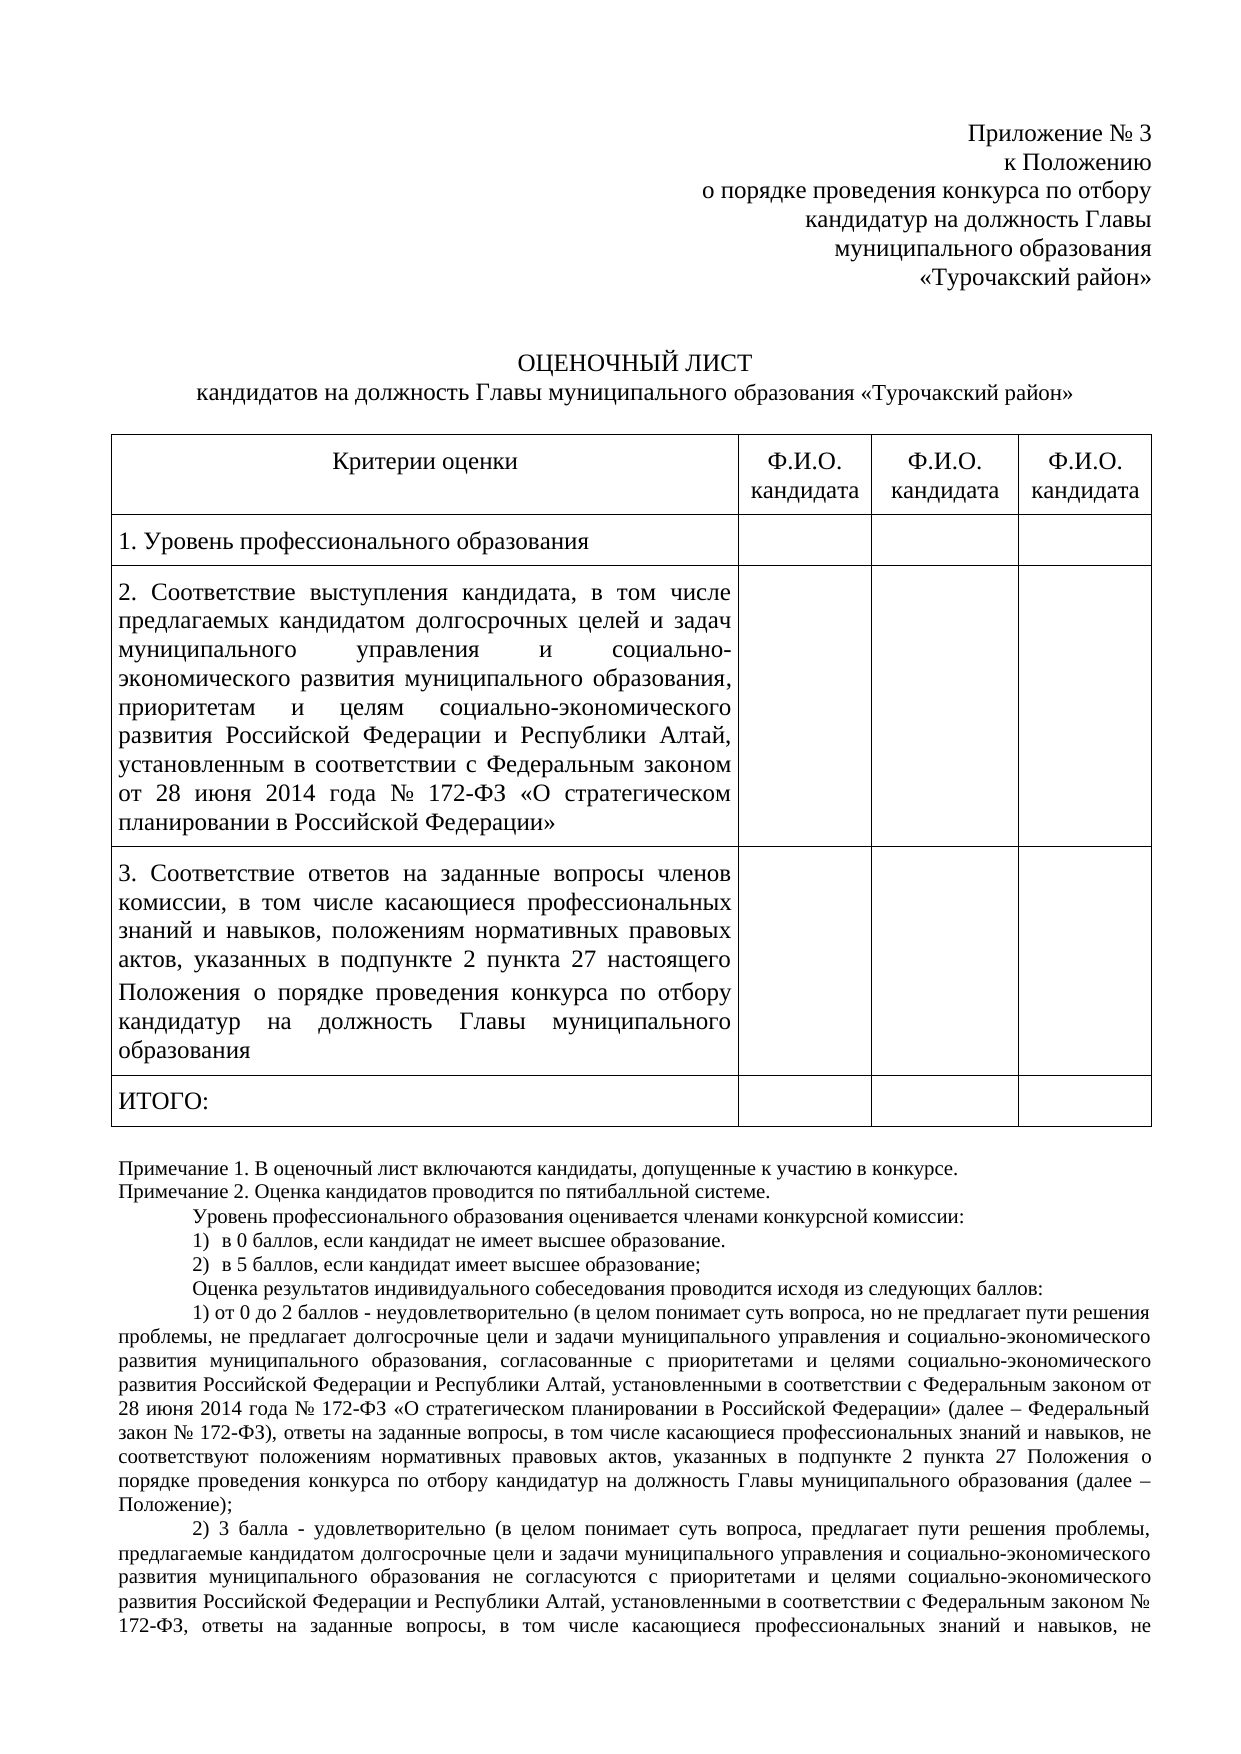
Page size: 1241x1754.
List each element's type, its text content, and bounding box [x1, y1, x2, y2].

table_header Критерии оценки [112, 435, 738, 514]
table_cell 2. Соответствие выступления кандидата, в том числе предлагаемых кандидатом долгосрочных целей и задач муниципального управления и социально-экономического развития муниципального образования, приоритетам и целям социально-экономического развития Российской Федерации и Республики Алтай, установленным в соответствии с Федеральным законом от 28 июня 2014 года № 172-ФЗ «О стратегическом планировании в Российской Федерации» [112, 566, 738, 846]
table_cell [739, 1076, 871, 1126]
table_cell [1019, 1076, 1151, 1126]
table_cell ИТОГО: [112, 1076, 738, 1126]
text Приложение № 3 [118, 118, 1152, 147]
text Оценка результатов индивидуального собеседования проводится исходя из следующих баллов: [118, 1276, 1152, 1300]
text 1) от 0 до 2 баллов - неудовлетворительно (в целом понимает суть вопроса, но не предлагает пути решения проблемы, не предлагает долгосрочные цели и задачи муниципального управления и социально-экономического развития муниципального образования, согласованные с приоритетами и целями социально-экономического развития Российской Федерации и Республики Алтай, установленными в соответствии с Федеральным законом от 28 июня 2014 года № 172-ФЗ «О стратегическом планировании в Российской Федерации» (далее – Федеральный закон № 172-ФЗ), ответы на заданные вопросы, в том числе касающиеся профессиональных знаний и навыков, не соответствуют положениям нормативных правовых актов, указанных в подпункте 2 пункта 27 Положения о порядке проведения конкурса по отбору кандидатур на должность Главы муниципального образования (далее – Положение); [118, 1300, 1152, 1516]
text кандидатов на должность Главы муниципального образования «Турочакский район» [118, 377, 1152, 406]
table_cell 3. Соответствие ответов на заданные вопросы членов комиссии, в том числе касающиеся профессиональных знаний и навыков, положениям нормативных правовых актов, указанных в подпункте 2 пункта 27 настоящего Положения о порядке проведения конкурса по отбору кандидатур на должность Главы муниципального образования [112, 847, 738, 1074]
text Уровень профессионального образования оценивается членами конкурсной комиссии: [118, 1203, 1152, 1228]
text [118, 1516, 1152, 1637]
table_cell [739, 847, 871, 1074]
text «Турочакский район» [118, 262, 1152, 291]
table_cell [1019, 847, 1151, 1074]
table_cell [1019, 566, 1151, 846]
text муниципального образования [118, 233, 1152, 262]
table_cell [872, 847, 1018, 1074]
table_header Ф.И.О. кандидата [1019, 435, 1151, 514]
table_cell [872, 515, 1018, 565]
text к Положению [118, 147, 1152, 176]
table_cell [739, 566, 871, 846]
table_cell 1. Уровень профессионального образования [112, 515, 738, 565]
text ОЦЕНОЧНЫЙ ЛИСТ [118, 348, 1152, 377]
table_cell [739, 515, 871, 565]
list в 5 баллов, если кандидат имеет высшее образование; [118, 1252, 1152, 1276]
table_cell [872, 566, 1018, 846]
table_header Ф.И.О. кандидата [872, 435, 1018, 514]
text Примечание 2. Оценка кандидатов проводится по пятибалльной системе. [118, 1179, 1152, 1203]
text кандидатур на должность Главы [118, 204, 1152, 233]
table_cell [872, 1076, 1018, 1126]
list в 0 баллов, если кандидат не имеет высшее образование. [118, 1228, 1152, 1252]
table_header Ф.И.О. кандидата [739, 435, 871, 514]
text о порядке проведения конкурса по отбору [118, 176, 1152, 204]
table_cell [1019, 515, 1151, 565]
text Примечание 1. В оценочный лист включаются кандидаты, допущенные к участию в конкурсе. [118, 1155, 1152, 1179]
